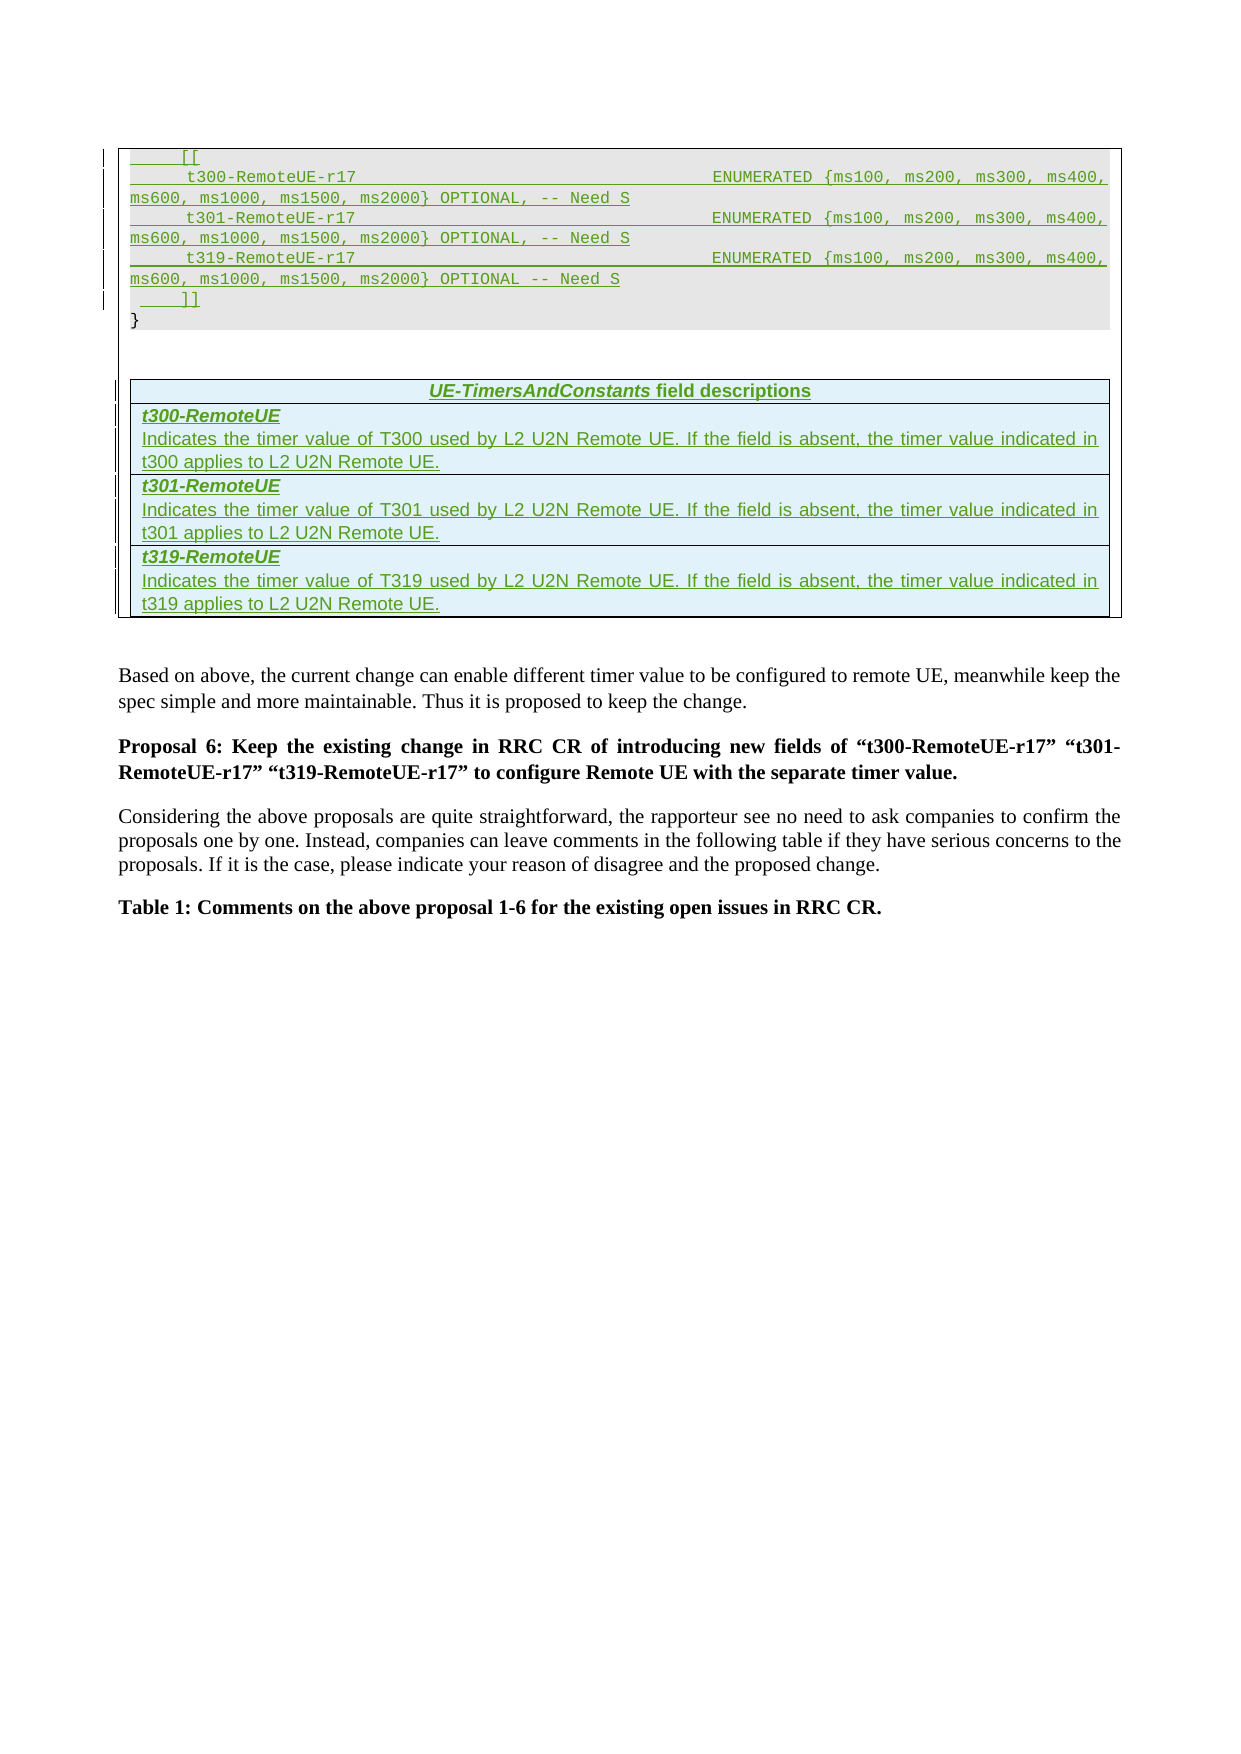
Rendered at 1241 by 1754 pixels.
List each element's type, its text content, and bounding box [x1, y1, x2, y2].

text Based on above, the current change can enable different timer value to be configured to remote UE, meanwhile keep the spec simple and more maintainable. Thus it is proposed to keep the change. [118, 663, 1122, 713]
text Considering the above proposals are quite straightforward, the rapporteur see no need to ask companies to confirm the proposals one by one. Instead, companies can leave comments in the following table if they have serious concerns to the proposals. If it is the case, please indicate your reason of disagree and the proposed change. [118, 804, 1122, 876]
text Proposal 6: Keep the existing change in RRC CR of introducing new fields of “t300-RemoteUE-r17” “t301-RemoteUE-r17” “t319-RemoteUE-r17” to configure Remote UE with the separate timer value. [118, 734, 1122, 784]
text Table 1: Comments on the above proposal 1-6 for the existing open issues in RRC CR. [118, 895, 1122, 919]
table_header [119, 149, 1121, 617]
